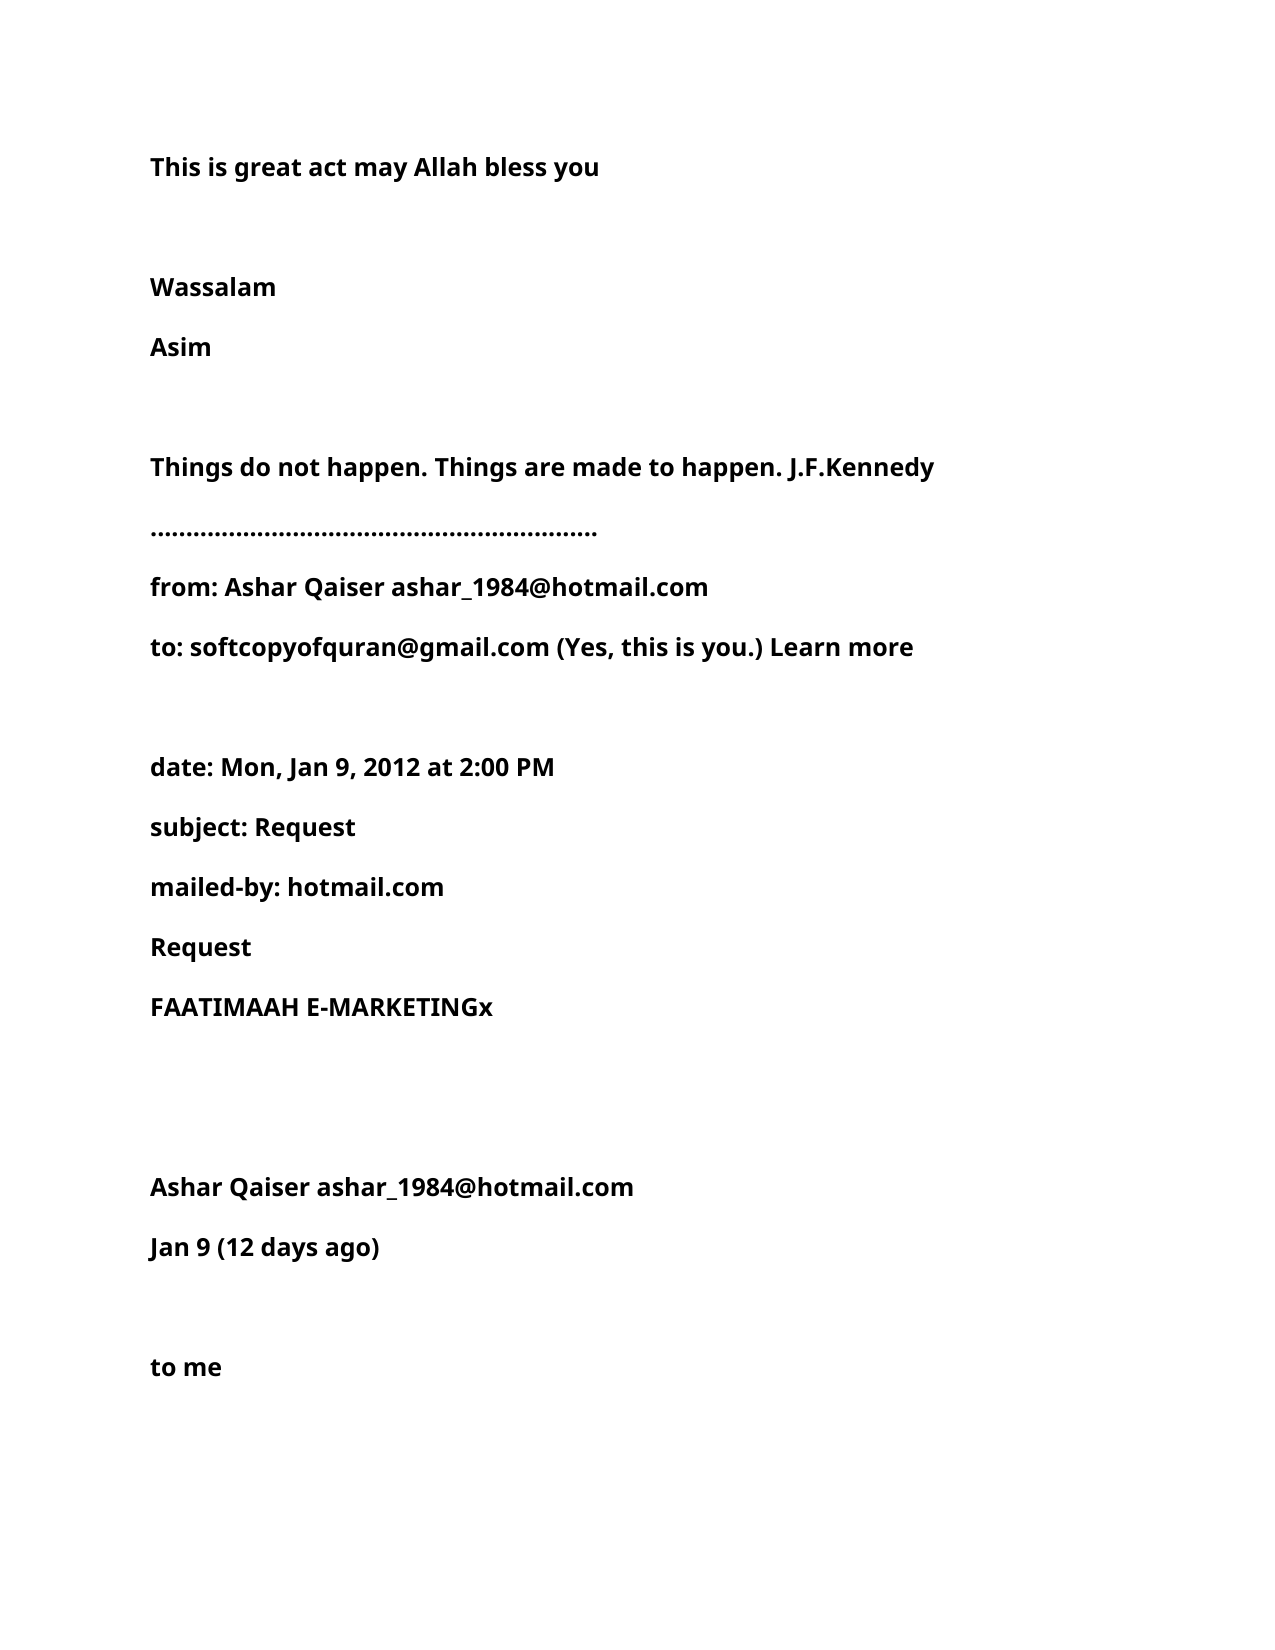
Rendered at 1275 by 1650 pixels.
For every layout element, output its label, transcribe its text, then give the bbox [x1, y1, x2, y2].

text Wassalam [150, 270, 1125, 304]
text This is great act may Allah bless you [150, 150, 1125, 184]
text Request [150, 930, 1125, 964]
text Ashar Qaiser ashar_1984@hotmail.com [150, 1170, 1125, 1204]
text subject: Request [150, 810, 1125, 844]
text ............................................................... [150, 510, 1125, 544]
text Asim [150, 330, 1125, 364]
text Jan 9 (12 days ago) [150, 1230, 1125, 1264]
text Things do not happen. Things are made to happen. J.F.Kennedy [150, 450, 1125, 484]
text to: softcopyofquran@gmail.com (Yes, this is you.) Learn more [150, 630, 1125, 664]
text to me [150, 1350, 1125, 1384]
text mailed-by: hotmail.com [150, 870, 1125, 904]
text date: Mon, Jan 9, 2012 at 2:00 PM [150, 750, 1125, 784]
text FAATIMAAH E-MARKETINGx [150, 990, 1125, 1024]
text from: Ashar Qaiser ashar_1984@hotmail.com [150, 570, 1125, 604]
